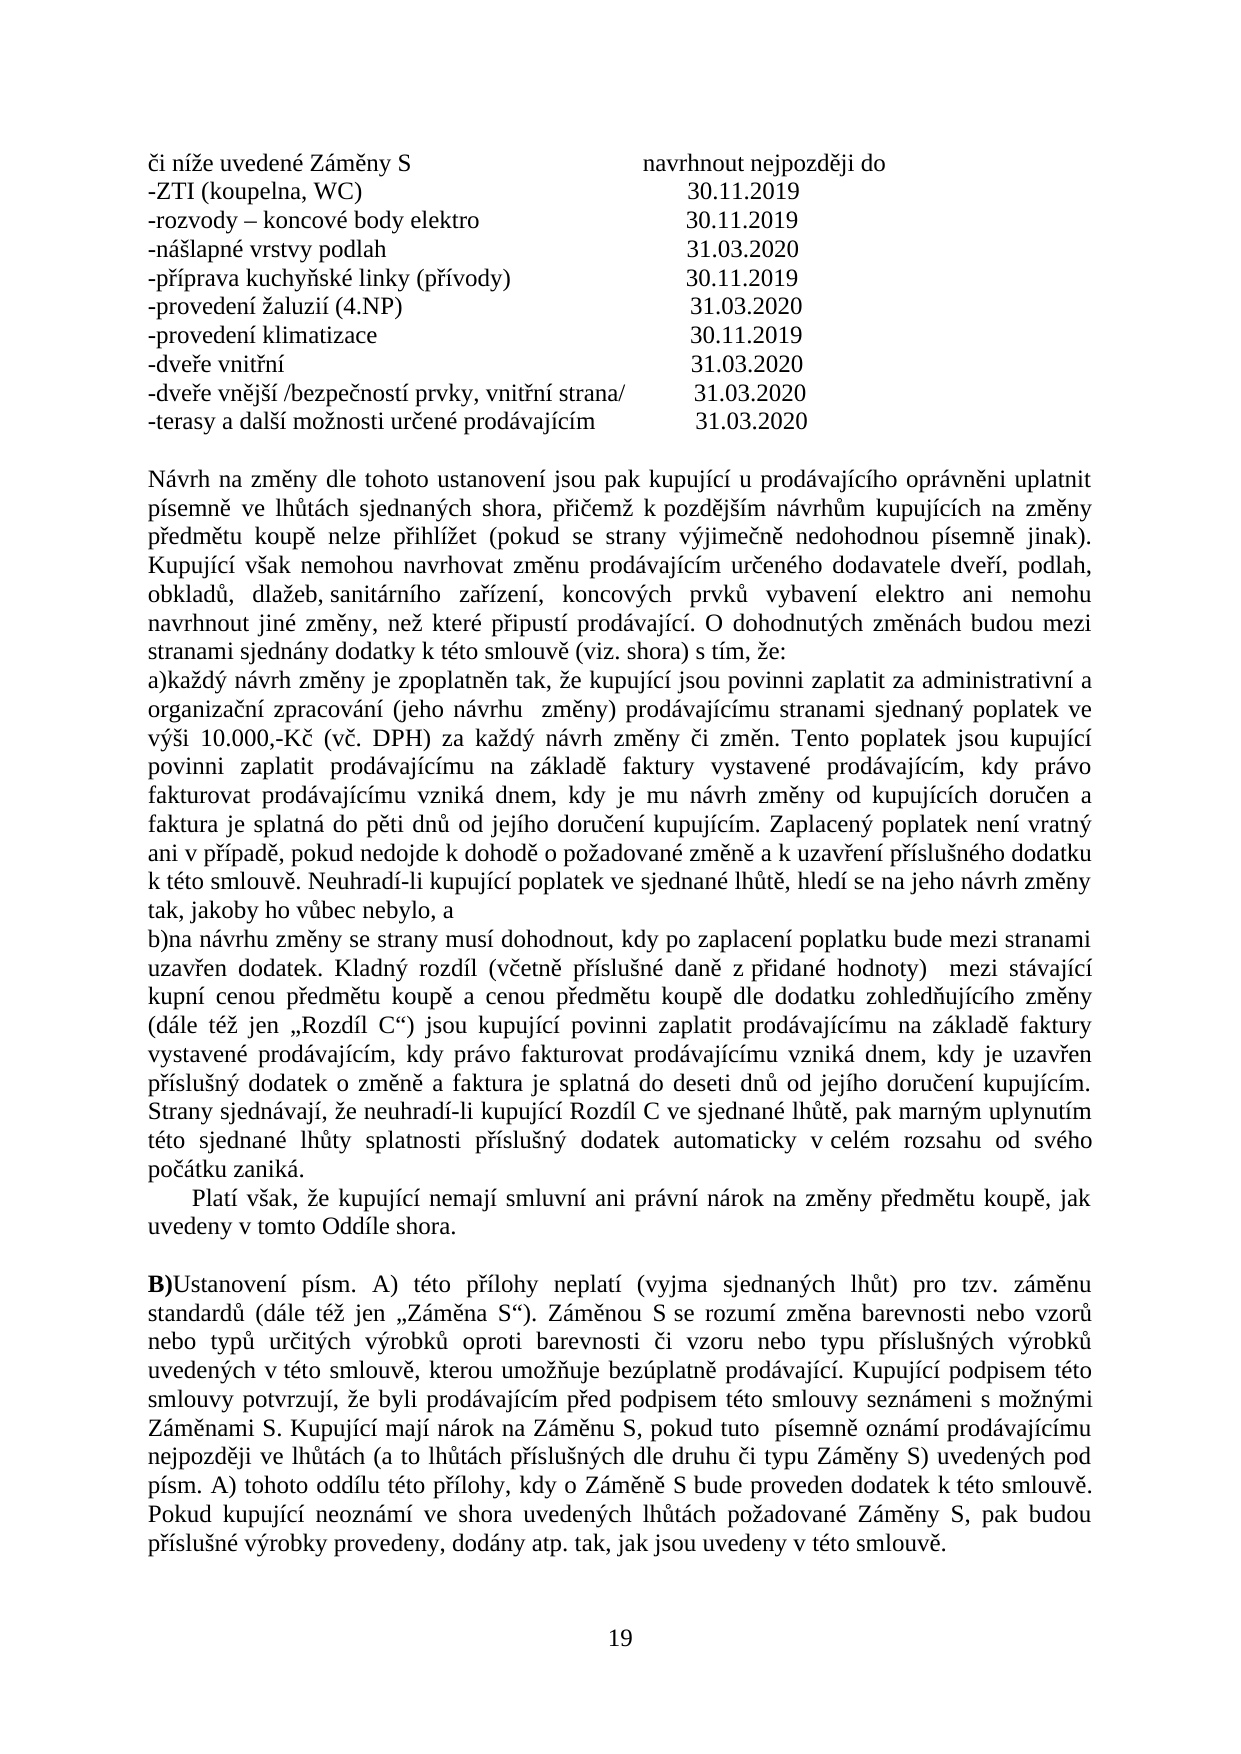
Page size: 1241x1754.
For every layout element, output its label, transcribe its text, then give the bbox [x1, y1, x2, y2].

text Platí však, že kupující nemají smluvní ani právní nárok na změny předmětu koupě, jak uvedeny v tomto Oddíle shora. [148, 1183, 1093, 1240]
text -provedení klimatizace 30.11.2019 [148, 320, 1093, 349]
text -terasy a další možnosti určené prodávajícím 31.03.2020 [148, 406, 1093, 435]
text -dveře vnitřní 31.03.2020 [148, 349, 1093, 378]
text Návrh na změny dle tohoto ustanovení jsou pak kupující u prodávajícího oprávněni uplatnit písemně ve lhůtách sjednaných shora, přičemž k pozdějším návrhům kupujících na změny předmětu koupě nelze přihlížet (pokud se strany výjimečně nedohodnou písemně jinak). Kupující však nemohou navrhovat změnu prodávajícím určeného dodavatele dveří, podlah, obkladů, dlažeb, sanitárního zařízení, koncových prvků vybavení elektro ani nemohu navrhnout jiné změny, než které připustí prodávající. O dohodnutých změnách budou mezi stranami sjednány dodatky k této smlouvě (viz. shora) s tím, že: [148, 464, 1093, 665]
text -nášlapné vrstvy podlah 31.03.2020 [148, 234, 1093, 263]
text -ZTI (koupelna, WC) 30.11.2019 [148, 176, 1093, 205]
text -příprava kuchyňské linky (přívody) 30.11.2019 [148, 263, 1093, 291]
text B)Ustanovení písm. A) této přílohy neplatí (vyjma sjednaných lhůt) pro tzv. záměnu standardů (dále též jen „Záměna S“). Záměnou S se rozumí změna barevnosti nebo vzorů nebo typů určitých výrobků oproti barevnosti či vzoru nebo typu příslušných výrobků uvedených v této smlouvě, kterou umožňuje bezúplatně prodávající. Kupující podpisem této smlouvy potvrzují, že byli prodávajícím před podpisem této smlouvy seznámeni s možnými Záměnami S. Kupující mají nárok na Záměnu S, pokud tuto písemně oznámí prodávajícímu nejpozději ve lhůtách (a to lhůtách příslušných dle druhu či typu Záměny S) uvedených pod písm. A) tohoto oddílu této přílohy, kdy o Záměně S bude proveden dodatek k této smlouvě. Pokud kupující neoznámí ve shora uvedených lhůtách požadované Záměny S, pak budou příslušné výrobky provedeny, dodány atp. tak, jak jsou uvedeny v této smlouvě. [148, 1269, 1093, 1556]
text a)každý návrh změny je zpoplatněn tak, že kupující jsou povinni zaplatit za administrativní a organizační zpracování (jeho návrhu změny) prodávajícímu stranami sjednaný poplatek ve výši 10.000,-Kč (vč. DPH) za každý návrh změny či změn. Tento poplatek jsou kupující povinni zaplatit prodávajícímu na základě faktury vystavené prodávajícím, kdy právo fakturovat prodávajícímu vzniká dnem, kdy je mu návrh změny od kupujících doručen a faktura je splatná do pěti dnů od jejího doručení kupujícím. Zaplacený poplatek není vratný ani v případě, pokud nedojde k dohodě o požadované změně a k uzavření příslušného dodatku k této smlouvě. Neuhradí-li kupující poplatek ve sjednané lhůtě, hledí se na jeho návrh změny tak, jakoby ho vůbec nebylo, a [148, 665, 1093, 924]
text či níže uvedené Záměny S navrhnout nejpozději do [148, 148, 1093, 176]
text b)na návrhu změny se strany musí dohodnout, kdy po zaplacení poplatku bude mezi stranami uzavřen dodatek. Kladný rozdíl (včetně příslušné daně z přidané hodnoty) mezi stávající kupní cenou předmětu koupě a cenou předmětu koupě dle dodatku zohledňujícího změny (dále též jen „Rozdíl C“) jsou kupující povinni zaplatit prodávajícímu na základě faktury vystavené prodávajícím, kdy právo fakturovat prodávajícímu vzniká dnem, kdy je uzavřen příslušný dodatek o změně a faktura je splatná do deseti dnů od jejího doručení kupujícím. Strany sjednávají, že neuhradí-li kupující Rozdíl C ve sjednané lhůtě, pak marným uplynutím této sjednané lhůty splatnosti příslušný dodatek automaticky v celém rozsahu od svého počátku zaniká. [148, 924, 1093, 1183]
text -provedení žaluzií (4.NP) 31.03.2020 [148, 291, 1093, 320]
text -rozvody – koncové body elektro 30.11.2019 [148, 205, 1093, 234]
text -dveře vnější /bezpečností prvky, vnitřní strana/ 31.03.2020 [148, 378, 1093, 406]
